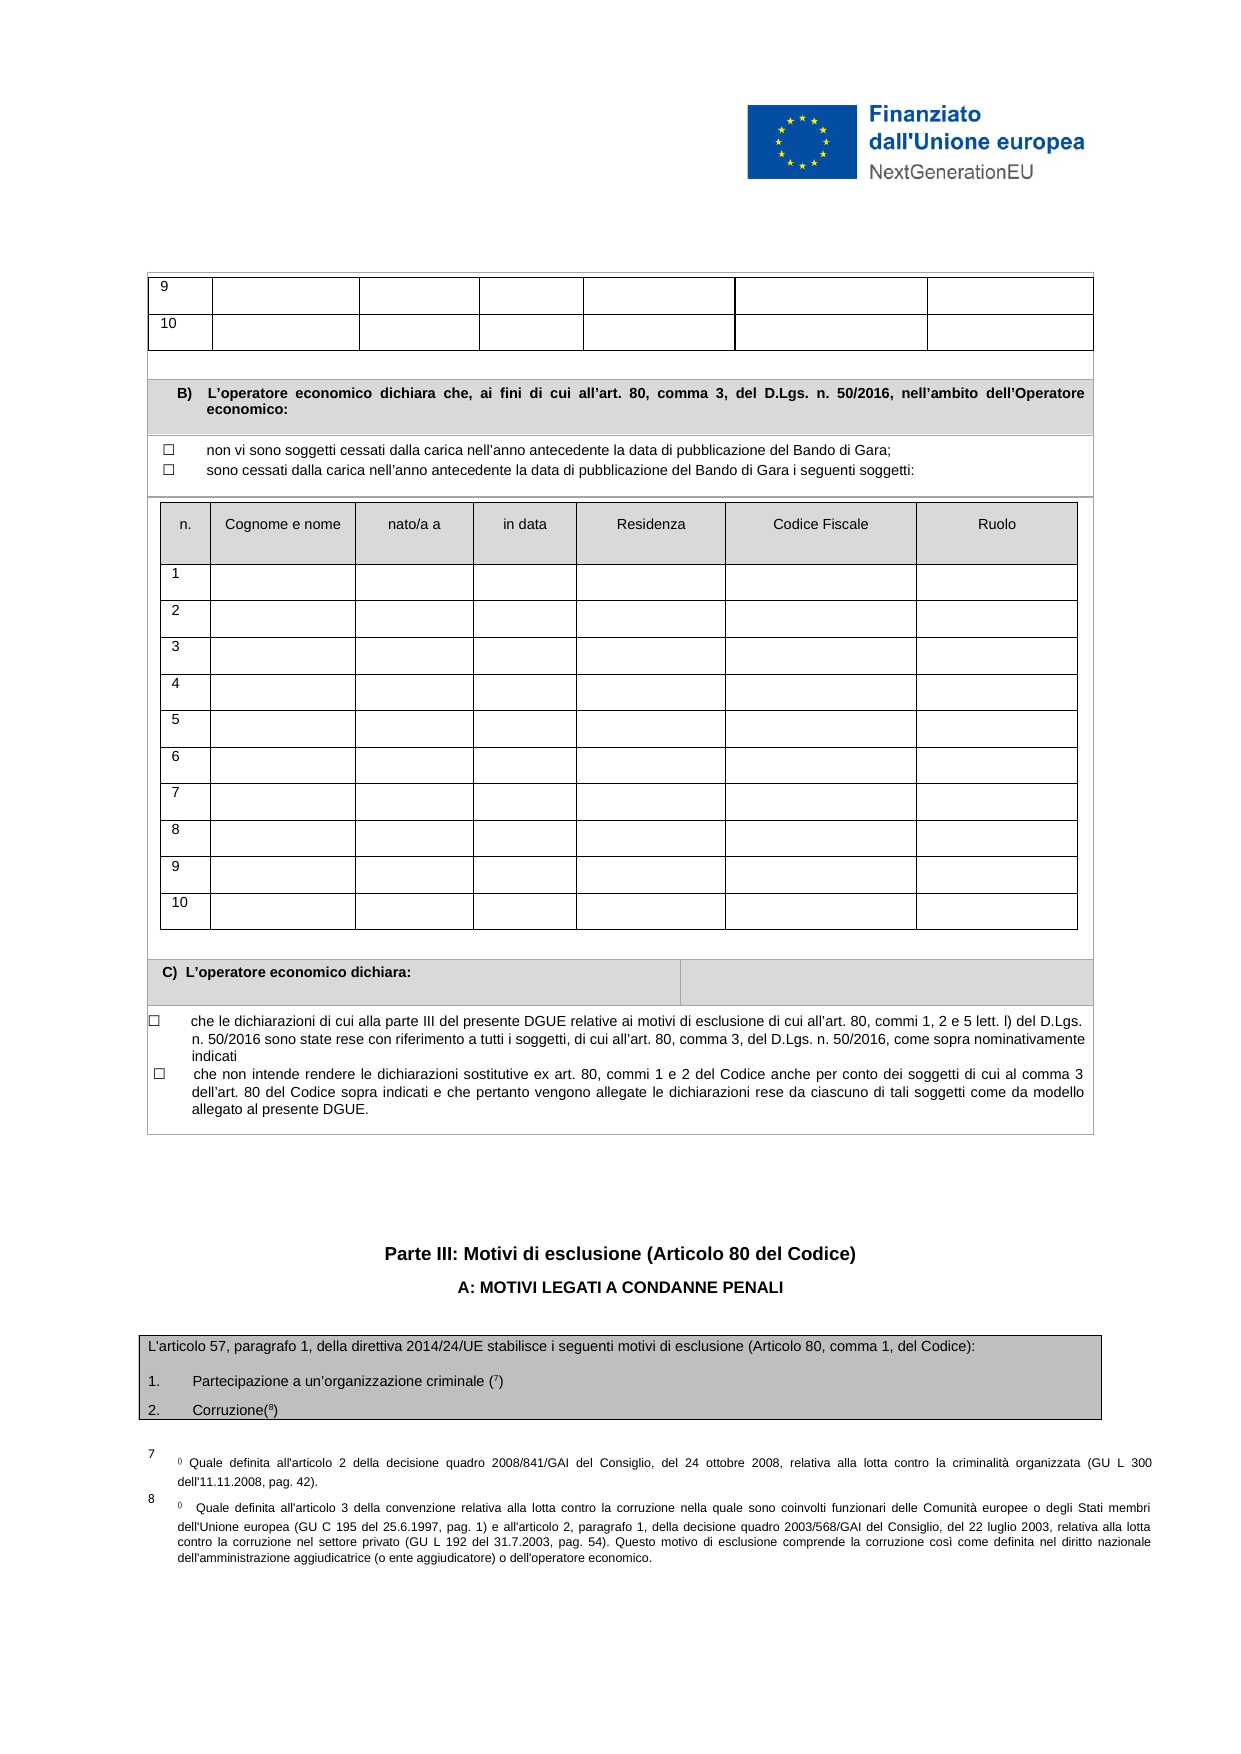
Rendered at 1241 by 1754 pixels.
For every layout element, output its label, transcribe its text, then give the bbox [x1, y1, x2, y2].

text Parte III: Motivi di esclusione (Articolo 80 del Codice) [148, 1243, 1093, 1264]
table_cell C) L’operatore economico dichiara: [148, 960, 680, 1005]
title A: Motivi legati a condanne penali [148, 1278, 1093, 1297]
table_cell ☐ non vi sono soggetti cessati dalla carica nell’anno antecedente la data di pubblicazione del Bando di Gara; ☐ sono cessati dalla carica nell’anno antecedente la data di pubblicazione del Bando di Gara i seguenti soggetti: [148, 436, 1093, 496]
table_cell [148, 498, 1093, 958]
table_header [213, 315, 359, 350]
table_header [148, 273, 1093, 277]
table_header [149, 278, 212, 314]
picture [739, 93, 1114, 188]
table_header [480, 278, 583, 314]
table_header [360, 315, 479, 350]
list Partecipazione a un’organizzazione criminale () [140, 1370, 1101, 1389]
table_cell [681, 960, 1093, 1005]
table_header [928, 278, 1093, 314]
table_header [213, 278, 359, 314]
table_header [736, 278, 927, 314]
list Corruzione() [140, 1399, 1101, 1419]
table_header [149, 315, 212, 350]
table_header [584, 278, 734, 314]
table_cell B) L’operatore economico dichiara che, ai fini di cui all’art. 80, comma 3, del D.Lgs. n. 50/2016, nell’ambito dell’Operatore economico: [148, 380, 1093, 434]
table_cell ☐ che le dichiarazioni di cui alla parte III del presente DGUE relative ai motivi di esclusione di cui all’art. 80, commi 1, 2 e 5 lett. l) del D.Lgs. n. 50/2016 sono state rese con riferimento a tutti i soggetti, di cui all’art. 80, comma 3, del D.Lgs. n. 50/2016, come sopra nominativamente indicati ☐ che non intende rendere le dichiarazioni sostitutive ex art. 80, commi 1 e 2 del Codice anche per conto dei soggetti di cui al comma 3 dell’art. 80 del Codice sopra indicati e che pertanto vengono allegate le dichiarazioni rese da ciascuno di tali soggetti come da modello allegato al presente DGUE. [148, 1006, 1093, 1134]
text L'articolo 57, paragrafo 1, della direttiva 2014/24/UE stabilisce i seguenti motivi di esclusione (Articolo 80, comma 1, del Codice): [140, 1336, 1101, 1355]
table_header [480, 315, 583, 350]
table_header [928, 315, 1093, 350]
table_header [360, 278, 479, 314]
table_header [584, 315, 734, 350]
table_header [736, 315, 927, 350]
table_header [148, 351, 1093, 379]
